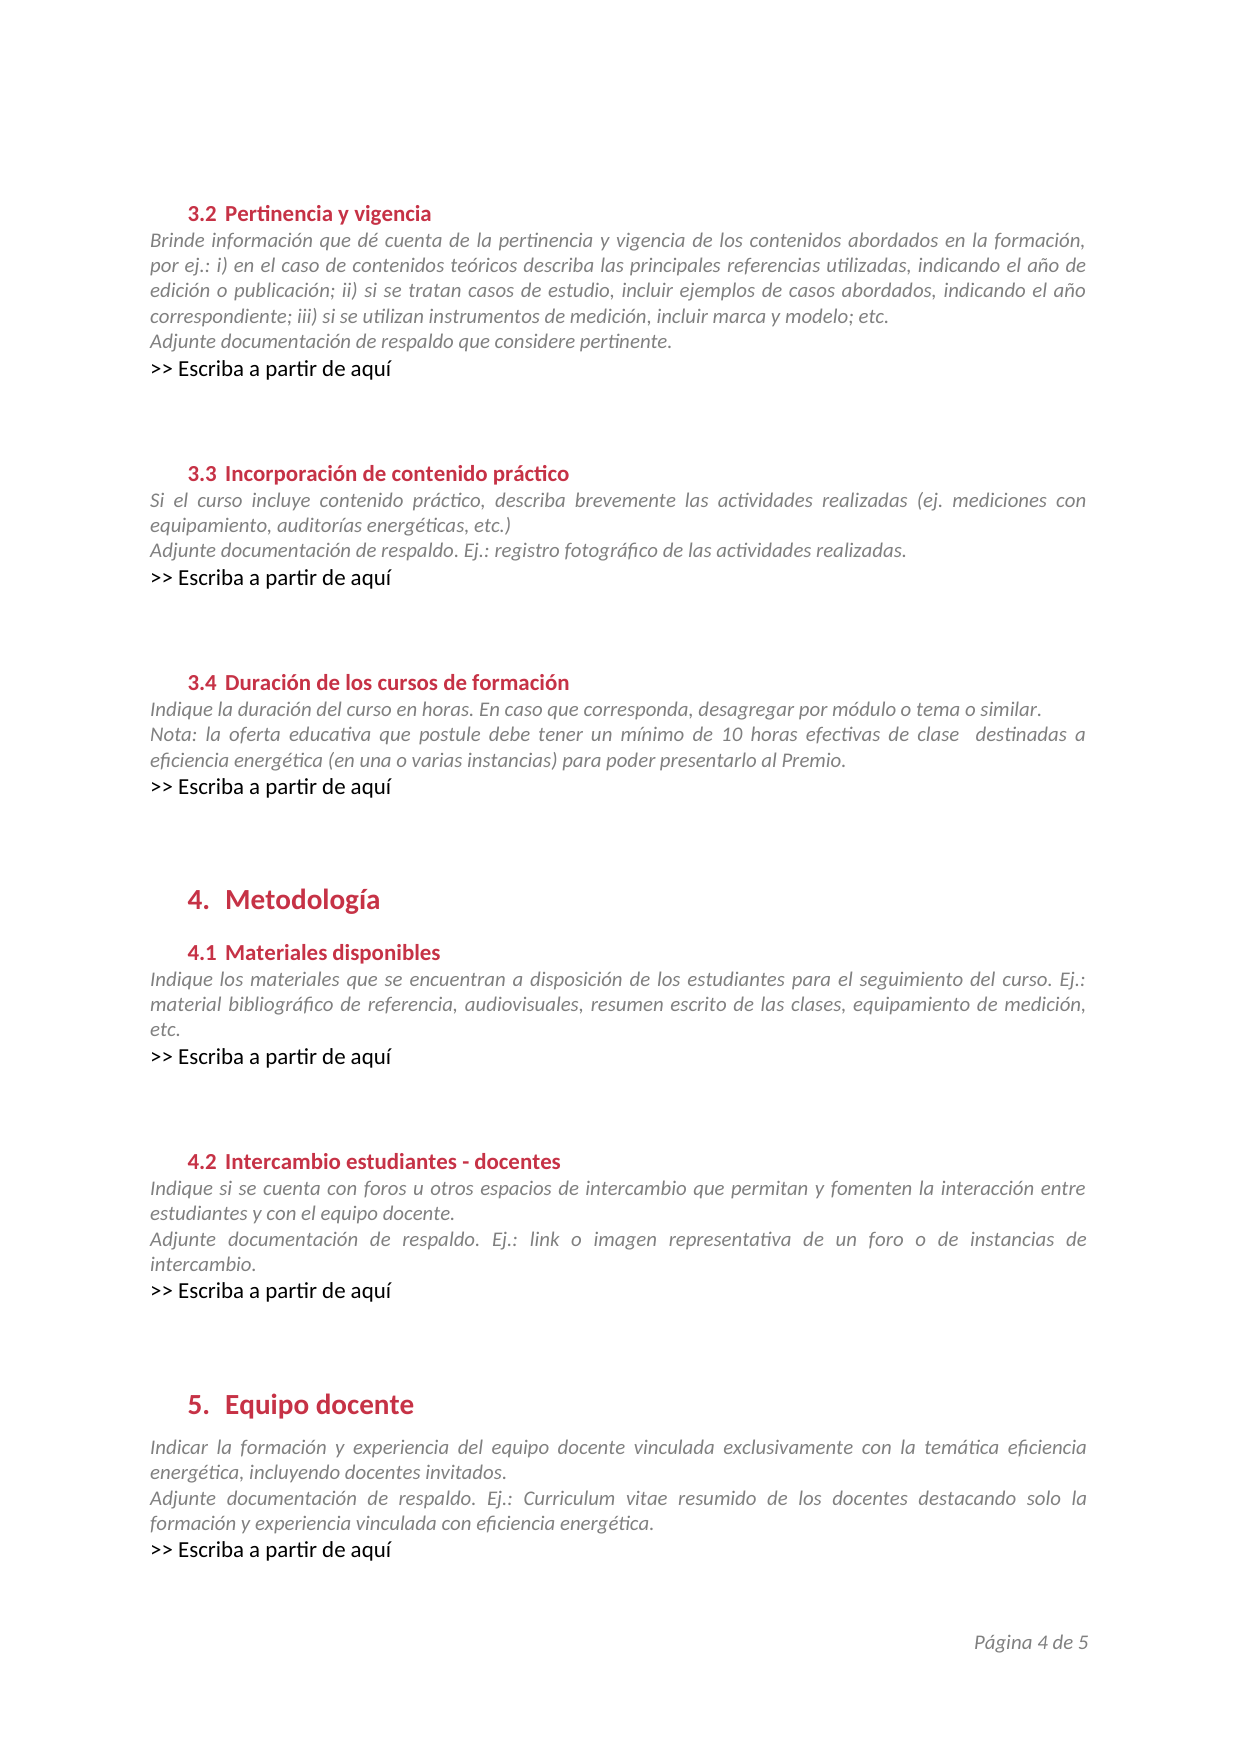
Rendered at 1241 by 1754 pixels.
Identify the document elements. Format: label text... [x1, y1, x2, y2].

text Adjunte documentación de respaldo. Ej.: registro fotográfico de las actividades realizadas. [150, 538, 1090, 563]
text Adjunte documentación de respaldo que considere pertinente. [150, 328, 1090, 354]
text Adjunte documentación de respaldo. Ej.: link o imagen representativa de un foro o de instancias de intercambio. [150, 1226, 1090, 1277]
subtitle Equipo docente [187, 1386, 1090, 1421]
text Indique la duración del curso en horas. En caso que corresponda, desagregar por módulo o tema o similar. [150, 696, 1090, 721]
text >> Escriba a partir de aquí [150, 772, 1090, 800]
text >> Escriba a partir de aquí [150, 1536, 1090, 1563]
text Si el curso incluye contenido práctico, describa brevemente las actividades realizadas (ej. mediciones con equipamiento, auditorías energéticas, etc.) [150, 487, 1090, 538]
text Indicar la formación y experiencia del equipo docente vinculada exclusivamente con la temática eficiencia energética, incluyendo docentes invitados. [150, 1434, 1090, 1485]
text >> Escriba a partir de aquí [150, 354, 1090, 382]
text Indique si se cuenta con foros u otros espacios de intercambio que permitan y fomenten la interacción entre estudiantes y con el equipo docente. [150, 1175, 1090, 1226]
subtitle Materiales disponibles [187, 938, 1090, 966]
text Nota: la oferta educativa que postule debe tener un mínimo de 10 horas efectivas de clase destinadas a eficiencia energética (en una o varias instancias) para poder presentarlo al Premio. [150, 721, 1090, 772]
subtitle Metodología [187, 881, 1090, 917]
subtitle Duración de los cursos de formación [187, 668, 1090, 696]
text >> Escriba a partir de aquí [150, 1277, 1090, 1305]
text >> Escriba a partir de aquí [150, 1042, 1090, 1070]
subtitle Incorporación de contenido práctico [187, 459, 1090, 487]
text Adjunte documentación de respaldo. Ej.: Curriculum vitae resumido de los docentes destacando solo la formación y experiencia vinculada con eficiencia energética. [150, 1485, 1090, 1536]
subtitle Pertinencia y vigencia [187, 199, 1090, 227]
subtitle Intercambio estudiantes - docentes [187, 1147, 1090, 1175]
text >> Escriba a partir de aquí [150, 563, 1090, 591]
text Brinde información que dé cuenta de la pertinencia y vigencia de los contenidos abordados en la formación, por ej.: i) en el caso de contenidos teóricos describa las principales referencias utilizadas, indicando el año de edición o publicación; ii) si se tratan casos de estudio, incluir ejemplos de casos abordados, indicando el año correspondiente; iii) si se utilizan instrumentos de medición, incluir marca y modelo; etc. [150, 227, 1090, 328]
text Indique los materiales que se encuentran a disposición de los estudiantes para el seguimiento del curso. Ej.: material bibliográfico de referencia, audiovisuales, resumen escrito de las clases, equipamiento de medición, etc. [150, 966, 1090, 1042]
